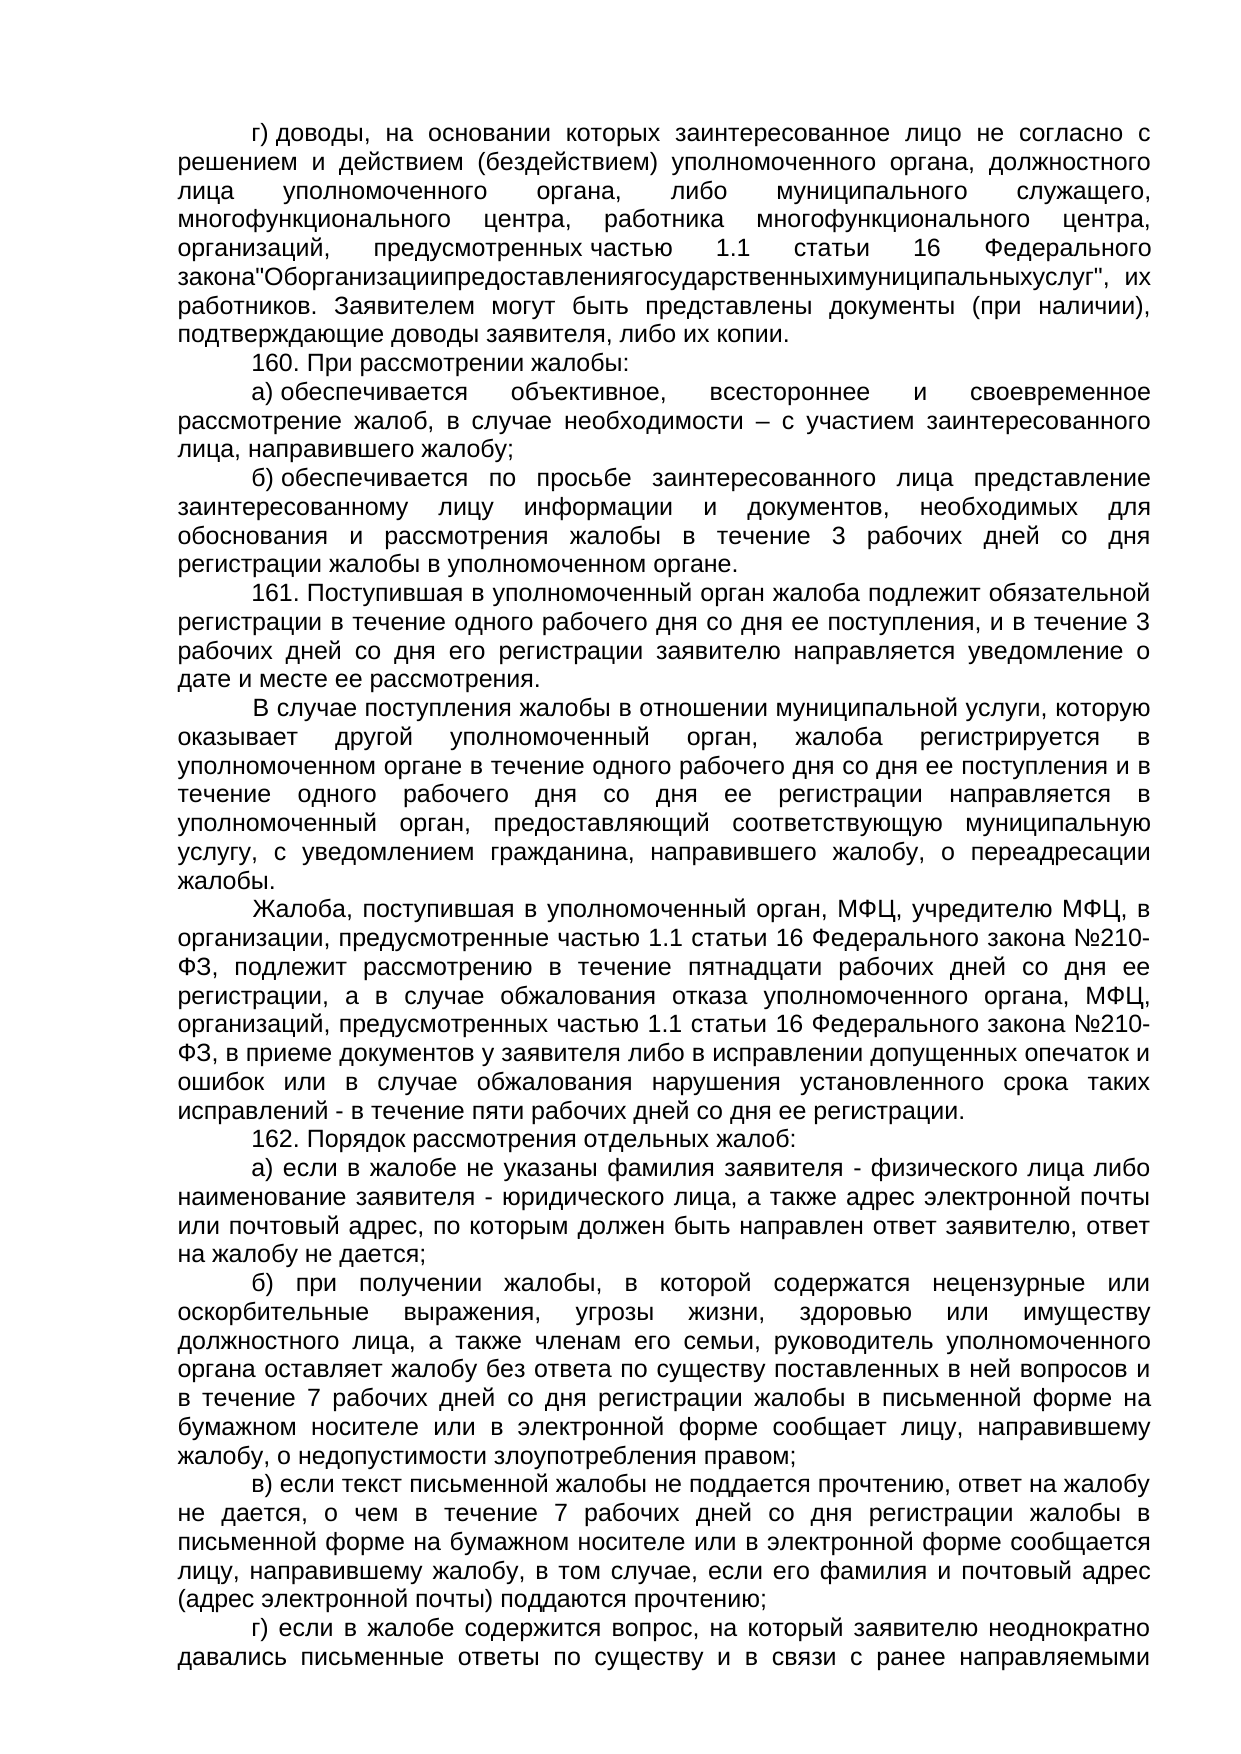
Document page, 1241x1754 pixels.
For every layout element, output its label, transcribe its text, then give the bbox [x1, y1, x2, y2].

text б) обеспечивается по просьбе заинтересованного лица представление заинтересованному лицу информации и документов, необходимых для обоснования и рассмотрения жалобы в течение 3 рабочих дней со дня регистрации жалобы в уполномоченном органе. [177, 463, 1152, 578]
text г) доводы, на основании которых заинтересованное лицо не согласно с решением и действием (бездействием) уполномоченного органа, должностного лица уполномоченного органа, либо муниципального служащего, многофункционального центра, работника многофункционального центра, организаций, предусмотренных частью 1.1 статьи 16 Федерального закона"Оборганизациипредоставлениягосударственныхимуниципальныхуслуг", их работников. Заявителем могут быть представлены документы (при наличии), подтверждающие доводы заявителя, либо их копии. [177, 118, 1152, 348]
text 162. Порядок рассмотрения отдельных жалоб: [177, 1124, 1152, 1153]
text 161. Поступившая в уполномоченный орган жалоба подлежит обязательной регистрации в течение одного рабочего дня со дня ее поступления, и в течение 3 рабочих дней со дня его регистрации заявителю направляется уведомление о дате и месте ее рассмотрения. [177, 578, 1152, 693]
text Жалоба, поступившая в уполномоченный орган, МФЦ, учредителю МФЦ, в организации, предусмотренные частью 1.1 статьи 16 Федерального закона №210-ФЗ, подлежит рассмотрению в течение пятнадцати рабочих дней со дня ее регистрации, а в случае обжалования отказа уполномоченного органа, МФЦ, организаций, предусмотренных частью 1.1 статьи 16 Федерального закона №210-ФЗ, в приеме документов у заявителя либо в исправлении допущенных опечаток и ошибок или в случае обжалования нарушения установленного срока таких исправлений - в течение пяти рабочих дней со дня ее регистрации. [177, 894, 1152, 1124]
text в) если текст письменной жалобы не поддается прочтению, ответ на жалобу не дается, о чем в течение 7 рабочих дней со дня регистрации жалобы в письменной форме на бумажном носителе или в электронной форме сообщается лицу, направившему жалобу, в том случае, если его фамилия и почтовый адрес (адрес электронной почты) поддаются прочтению; [177, 1469, 1152, 1613]
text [177, 1613, 1152, 1671]
text а) обеспечивается объективное, всестороннее и своевременное рассмотрение жалоб, в случае необходимости – с участием заинтересованного лица, направившего жалобу; [177, 377, 1152, 463]
text 160. При рассмотрении жалобы: [177, 348, 1152, 377]
text а) если в жалобе не указаны фамилия заявителя - физического лица либо наименование заявителя - юридического лица, а также адрес электронной почты или почтовый адрес, по которым должен быть направлен ответ заявителю, ответ на жалобу не дается; [177, 1153, 1152, 1268]
text В случае поступления жалобы в отношении муниципальной услуги, которую оказывает другой уполномоченный орган, жалоба регистрируется в уполномоченном органе в течение одного рабочего дня со дня ее поступления и в течение одного рабочего дня со дня ее регистрации направляется в уполномоченный орган, предоставляющий соответствующую муниципальную услугу, с уведомлением гражданина, направившего жалобу, о переадресации жалобы. [177, 693, 1152, 894]
text б) при получении жалобы, в которой содержатся нецензурные или оскорбительные выражения, угрозы жизни, здоровью или имуществу должностного лица, а также членам его семьи, руководитель уполномоченного органа оставляет жалобу без ответа по существу поставленных в ней вопросов и в течение 7 рабочих дней со дня регистрации жалобы в письменной форме на бумажном носителе или в электронной форме сообщает лицу, направившему жалобу, о недопустимости злоупотребления правом; [177, 1268, 1152, 1469]
